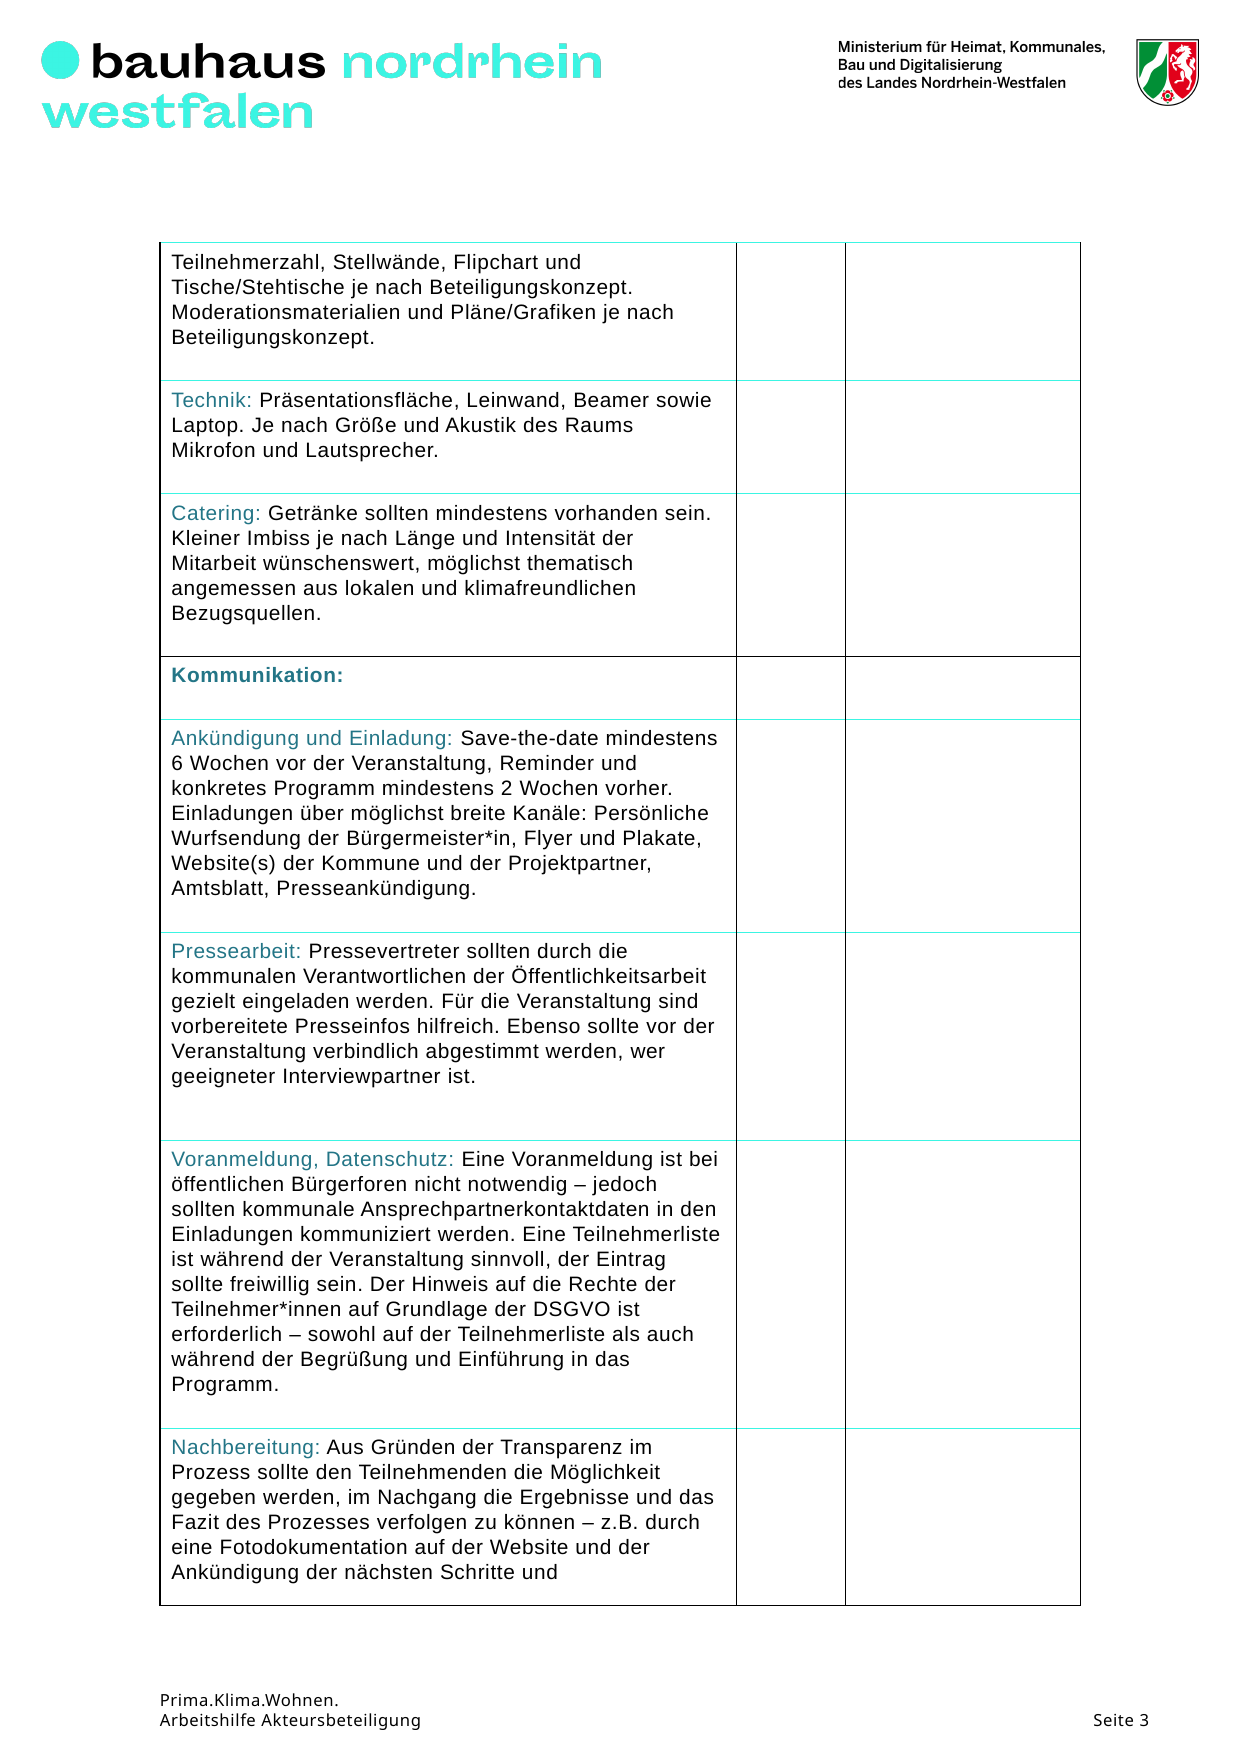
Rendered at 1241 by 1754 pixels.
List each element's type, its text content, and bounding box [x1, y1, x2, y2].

table_cell Kommunikation: [161, 657, 736, 719]
picture [41, 41, 602, 128]
table_cell [846, 657, 1080, 719]
table_cell [846, 494, 1080, 656]
table_cell [846, 720, 1080, 932]
table_cell [846, 1141, 1080, 1427]
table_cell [161, 1429, 736, 1605]
table_cell [737, 657, 845, 719]
table_cell [737, 494, 845, 656]
table_cell [737, 1429, 845, 1605]
table_cell Voranmeldung, Datenschutz: Eine Voranmeldung ist bei öffentlichen Bürgerforen nicht notwendig – jedoch sollten kommunale Ansprechpartnerkontaktdaten in den Einladungen kommuniziert werden. Eine Teilnehmerliste ist während der Veranstaltung sinnvoll, der Eintrag sollte freiwillig sein. Der Hinweis auf die Rechte der Teilnehmer*innen auf Grundlage der DSGVO ist erforderlich – sowohl auf der Teilnehmerliste als auch während der Begrüßung und Einführung in das Programm. [161, 1141, 736, 1427]
table_cell [737, 933, 845, 1139]
table_cell Catering: Getränke sollten mindestens vorhanden sein. Kleiner Imbiss je nach Länge und Intensität der Mitarbeit wünschenswert, möglichst thematisch angemessen aus lokalen und klimafreundlichen Bezugsquellen. [161, 494, 736, 656]
table_cell Pressearbeit: Pressevertreter sollten durch die kommunalen Verantwortlichen der Öffentlichkeitsarbeit gezielt eingeladen werden. Für die Veranstaltung sind vorbereitete Presseinfos hilfreich. Ebenso sollte vor der Veranstaltung verbindlich abgestimmt werden, wer geeigneter Interviewpartner ist. [161, 933, 736, 1139]
picture [838, 39, 1199, 106]
table_cell [737, 243, 845, 380]
table_cell [737, 381, 845, 493]
table_cell [846, 1429, 1080, 1605]
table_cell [161, 243, 736, 380]
table_cell Ankündigung und Einladung: Save-the-date mindestens 6 Wochen vor der Veranstaltung, Reminder und konkretes Programm mindestens 2 Wochen vorher. Einladungen über möglichst breite Kanäle: Persönliche Wurfsendung der Bürgermeister*in, Flyer und Plakate, Website(s) der Kommune und der Projektpartner, Amtsblatt, Presseankündigung. [161, 720, 736, 932]
table_cell [846, 381, 1080, 493]
table_cell [846, 933, 1080, 1139]
table_cell [737, 1141, 845, 1427]
table_cell Technik: Präsentationsfläche, Leinwand, Beamer sowie Laptop. Je nach Größe und Akustik des Raums Mikrofon und Lautsprecher. [161, 381, 736, 493]
table_cell [737, 720, 845, 932]
table_cell [846, 243, 1080, 380]
